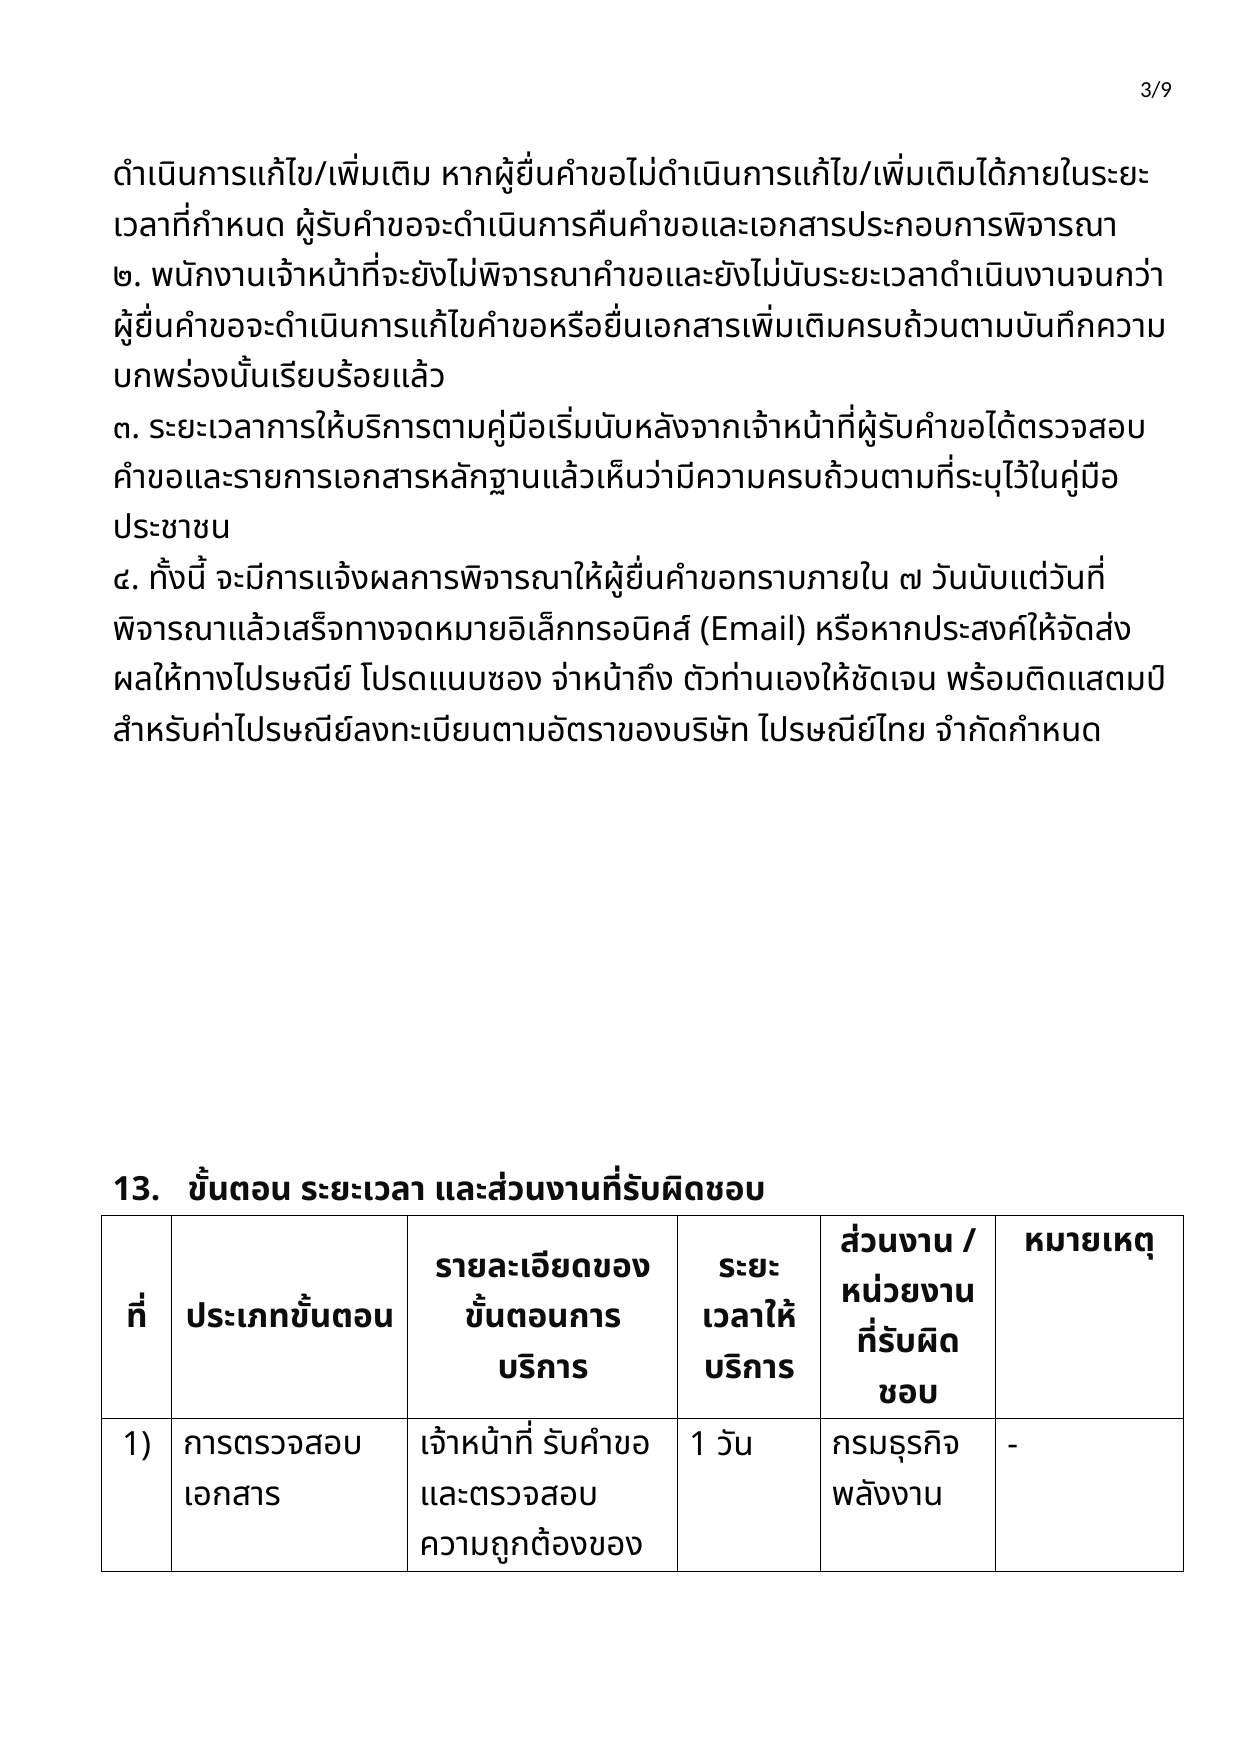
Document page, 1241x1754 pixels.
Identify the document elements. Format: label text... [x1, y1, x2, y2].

table_header ระยะเวลาให้บริการ [678, 1216, 820, 1418]
table_cell การตรวจสอบเอกสาร [172, 1419, 407, 1571]
table_header รายละเอียดของขั้นตอนการบริการ [408, 1216, 677, 1418]
table_header ที่ [102, 1216, 171, 1418]
table_cell 1 วัน [678, 1419, 820, 1571]
table_header ประเภทขั้นตอน [172, 1216, 407, 1418]
list ขั้นตอน ระยะเวลา และส่วนงานที่รับผิดชอบ [112, 1165, 1172, 1215]
table_cell 1) [102, 1419, 171, 1571]
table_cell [408, 1419, 677, 1571]
table_header หมายเหตุ [996, 1216, 1183, 1418]
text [112, 150, 1172, 756]
table_header ส่วนงาน / หน่วยงานที่รับผิดชอบ [821, 1216, 995, 1418]
table_cell กรมธุรกิจพลังงาน [821, 1419, 995, 1571]
table_cell - [996, 1419, 1183, 1571]
